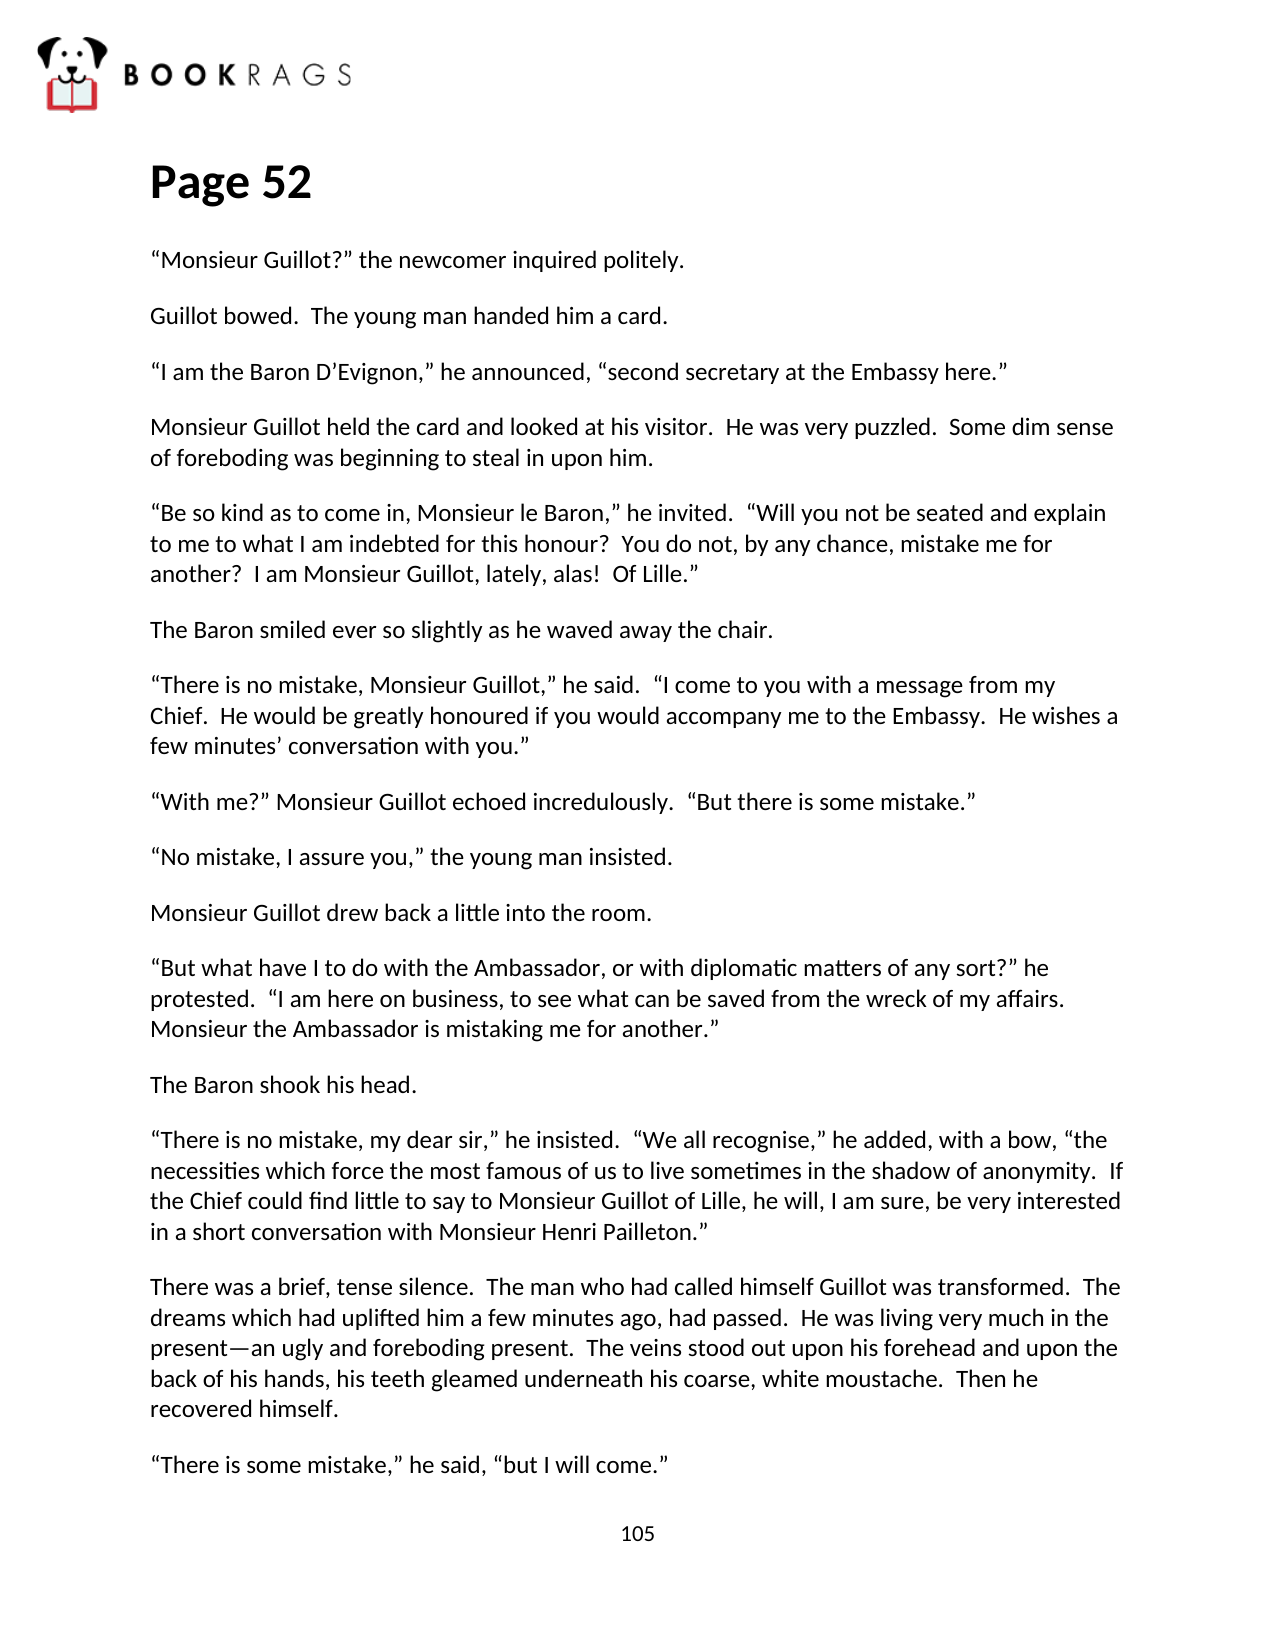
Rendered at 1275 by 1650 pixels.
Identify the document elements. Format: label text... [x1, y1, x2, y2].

text “Be so kind as to come in, Monsieur le Baron,” he invited. “Will you not be seated and explain to me to what I am indebted for this honour? You do not, by any chance, mistake me for another? I am Monsieur Guillot, lately, alas! Of Lille.” [150, 497, 1125, 589]
picture [37, 37, 351, 113]
text “Monsieur Guillot?” the newcomer inquired politely. [150, 244, 1125, 275]
text “But what have I to do with the Ambassador, or with diplomatic matters of any sort?” he protested. “I am here on business, to see what can be saved from the wreck of my affairs. Monsieur the Ambassador is mistaking me for another.” [150, 952, 1125, 1044]
text “There is no mistake, Monsieur Guillot,” he said. “I come to you with a message from my Chief. He would be greatly honoured if you would accompany me to the Embassy. He wishes a few minutes’ conversation with you.” [150, 669, 1125, 761]
text The Baron shook his head. [150, 1069, 1125, 1099]
text “I am the Baron D’Evignon,” he announced, “second secretary at the Embassy here.” [150, 356, 1125, 386]
text Page 52 [150, 150, 1125, 211]
text Monsieur Guillot drew back a little into the room. [150, 897, 1125, 927]
text Monsieur Guillot held the card and looked at his visitor. He was very puzzled. Some dim sense of foreboding was beginning to steal in upon him. [150, 411, 1125, 472]
text “With me?” Monsieur Guillot echoed incredulously. “But there is some mistake.” [150, 786, 1125, 816]
text Guillot bowed. The young man handed him a card. [150, 300, 1125, 331]
text “There is no mistake, my dear sir,” he insisted. “We all recognise,” he added, with a bow, “the necessities which force the most famous of us to live sometimes in the shadow of anonymity. If the Chief could find little to say to Monsieur Guillot of Lille, he will, I am sure, be very interested in a short conversation with Monsieur Henri Pailleton.” [150, 1124, 1125, 1247]
text The Baron smiled ever so slightly as he waved away the chair. [150, 614, 1125, 644]
text “There is some mistake,” he said, “but I will come.” [150, 1449, 1125, 1480]
text “No mistake, I assure you,” the young man insisted. [150, 841, 1125, 872]
text There was a brief, tense silence. The man who had called himself Guillot was transformed. The dreams which had uplifted him a few minutes ago, had passed. He was living very much in the present—­an ugly and foreboding present. The veins stood out upon his forehead and upon the back of his hands, his teeth gleamed underneath his coarse, white moustache. Then he recovered himself. [150, 1272, 1125, 1424]
